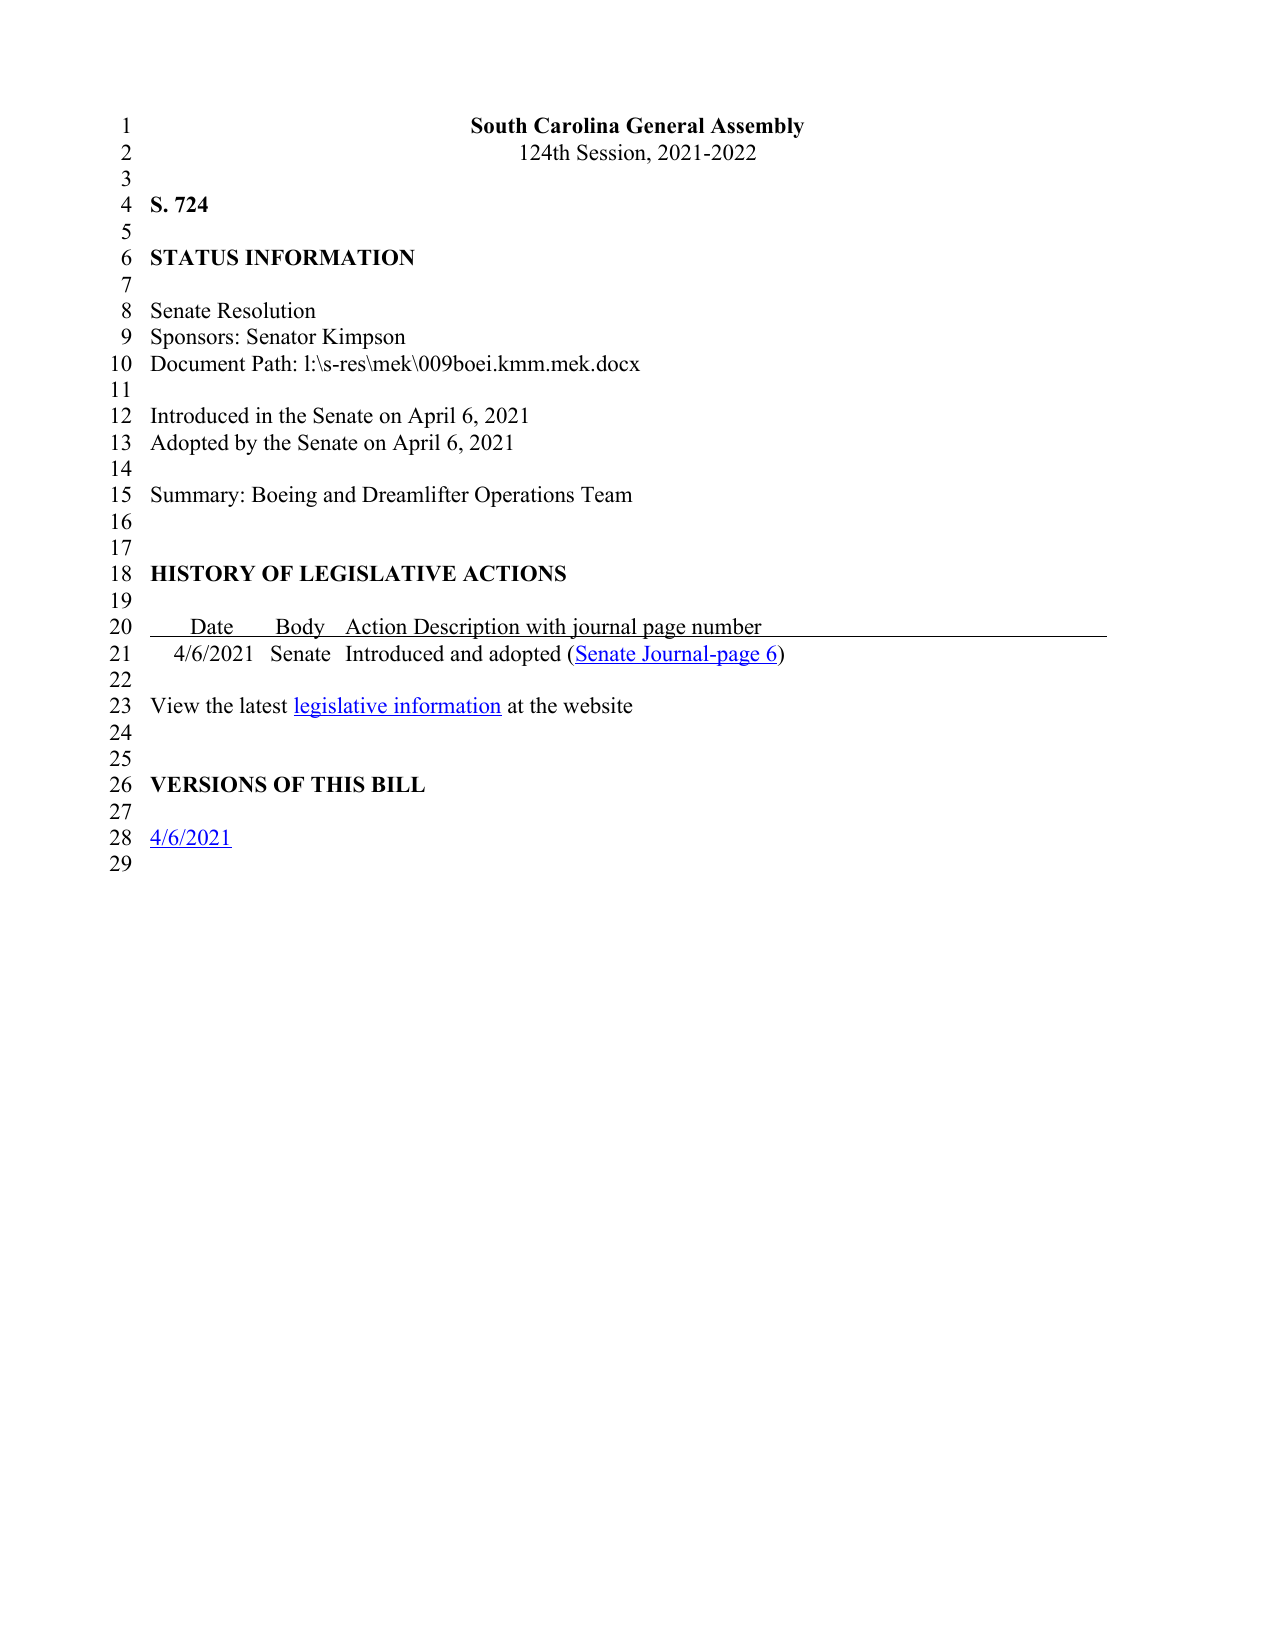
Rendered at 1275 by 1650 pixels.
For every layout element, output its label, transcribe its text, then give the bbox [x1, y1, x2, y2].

text South Carolina General Assembly [150, 112, 1125, 139]
text STATUS INFORMATION [150, 244, 1125, 271]
text VERSIONS OF THIS BILL [150, 771, 1125, 798]
text 4/6/2021 [150, 824, 1125, 850]
text Introduced in the Senate on April 6, 2021 [150, 402, 1125, 429]
text HISTORY OF LEGISLATIVE ACTIONS [150, 561, 1125, 587]
text Sponsors: Senator Kimpson [150, 323, 1125, 350]
text Document Path: l:\s-res\mek\009boei.kmm.mek.docx [150, 350, 1125, 376]
text View the latest legislative information at the website [150, 692, 1125, 719]
text 124th Session, 2021-2022 [150, 139, 1125, 165]
text S. 724 [150, 192, 1125, 218]
text Senate Resolution [150, 297, 1125, 323]
text 4/6/2021 Senate Introduced and adopted (Senate Journal-page 6) [150, 639, 1125, 666]
text Adopted by the Senate on April 6, 2021 [150, 429, 1125, 455]
text Date Body Action Description with journal page number [150, 613, 1125, 639]
text Summary: Boeing and Dreamlifter Operations Team [150, 481, 1125, 508]
